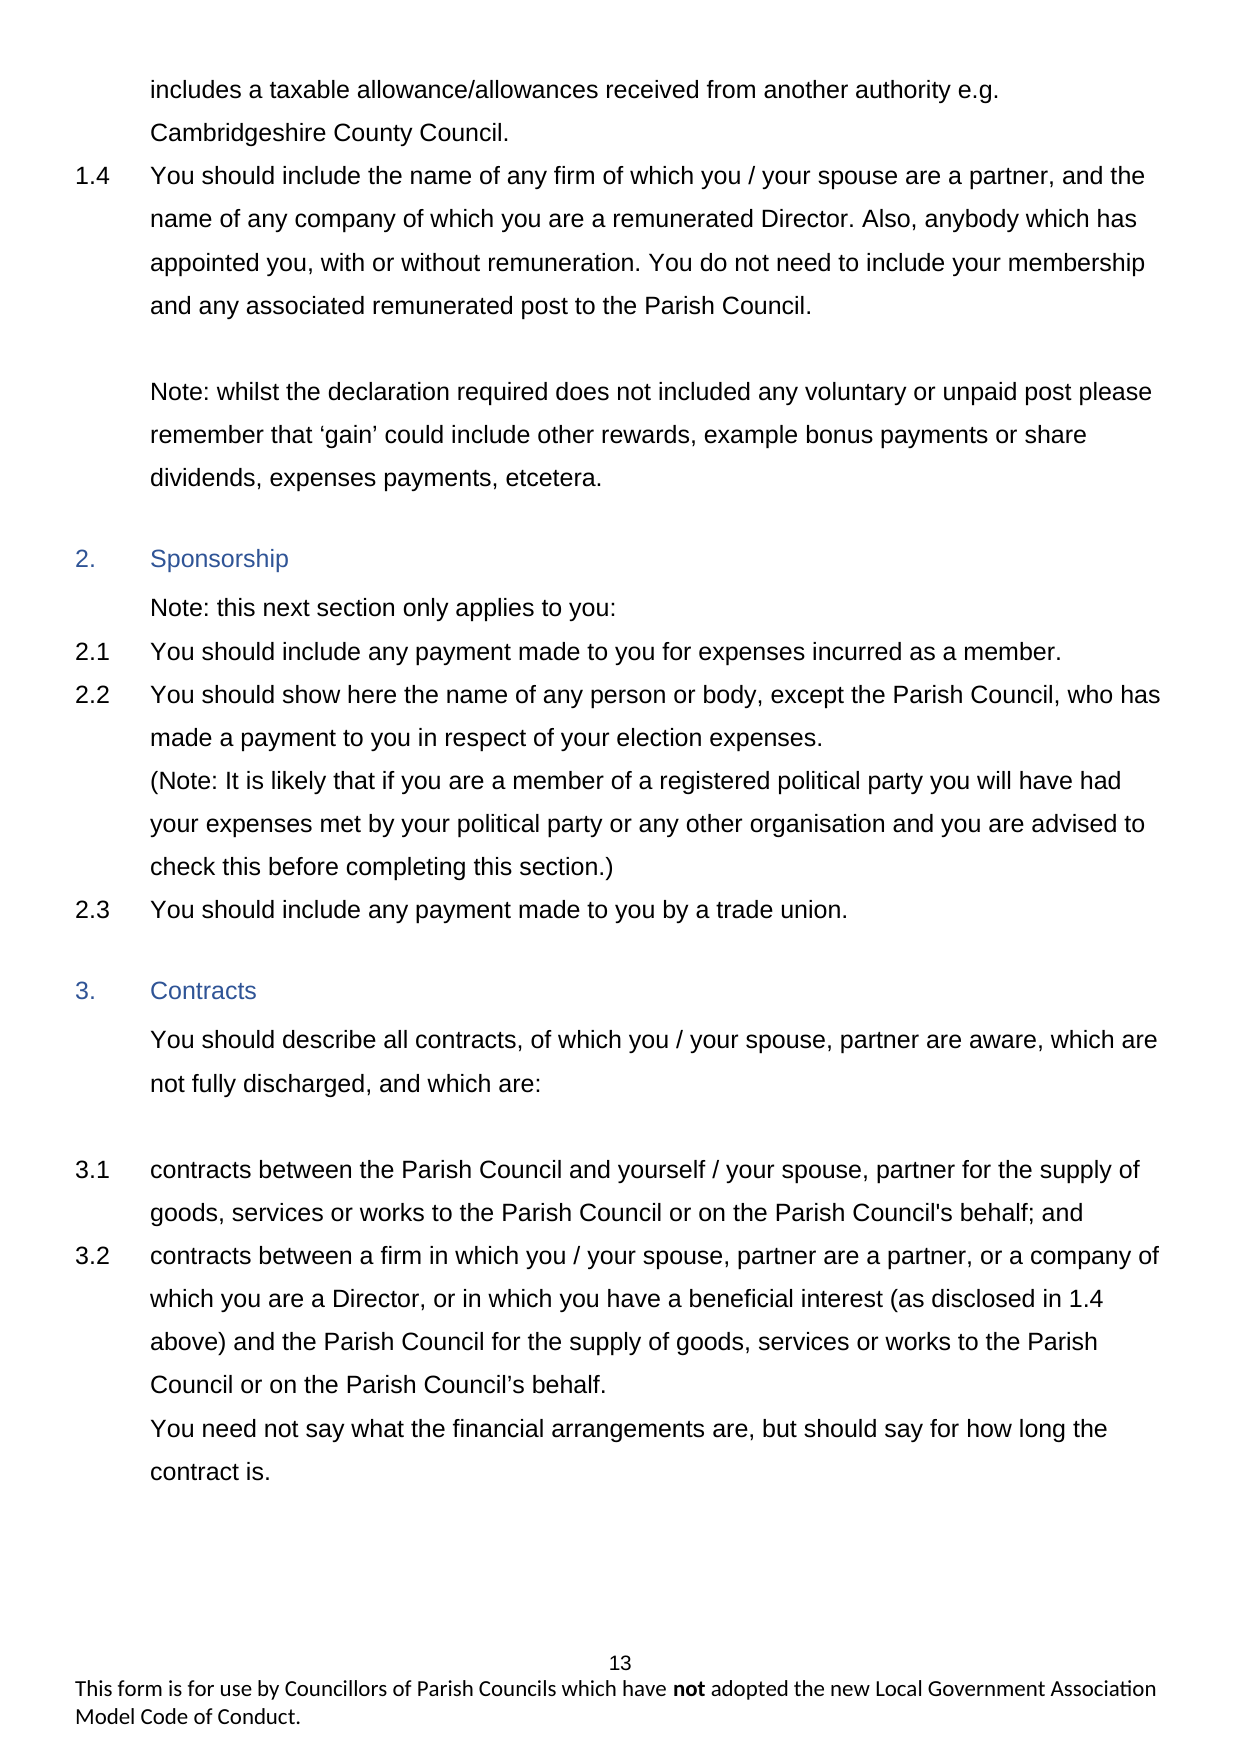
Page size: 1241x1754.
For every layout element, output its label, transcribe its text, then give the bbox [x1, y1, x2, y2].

text 2.1 You should include any payment made to you for expenses incurred as a member. [75, 636, 1165, 665]
subtitle 3. Contracts [75, 976, 1165, 1004]
text You need not say what the financial arrangements are, but should say for how long the contract is. [150, 1413, 1165, 1485]
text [75, 75, 1165, 147]
text You should describe all contracts, of which you / your spouse, partner are aware, which are not fully discharged, and which are: [150, 1025, 1165, 1097]
text Note: this next section only applies to you: [75, 593, 1165, 622]
subtitle 2. Sponsorship [75, 544, 1165, 572]
text 1.4 You should include the name of any firm of which you / your spouse are a partner, and the name of any company of which you are a remunerated Director. Also, anybody which has appointed you, with or without remuneration. You do not need to include your membership and any associated remunerated post to the Parish Council. [75, 161, 1165, 319]
text 2.3 You should include any payment made to you by a trade union. [75, 895, 1165, 924]
text Note: whilst the declaration required does not included any voluntary or unpaid post please remember that ‘gain’ could include other rewards, example bonus payments or share dividends, expenses payments, etcetera. [150, 377, 1165, 492]
text (Note: It is likely that if you are a member of a registered political party you will have had your expenses met by your political party or any other organisation and you are advised to check this before completing this section.) [150, 766, 1165, 881]
text 2.2 You should show here the name of any person or body, except the Parish Council, who has made a payment to you in respect of your election expenses. [75, 679, 1165, 751]
text 3.1 contracts between the Parish Council and yourself / your spouse, partner for the supply of goods, services or works to the Parish Council or on the Parish Council's behalf; and [75, 1155, 1165, 1227]
text 3.2 contracts between a firm in which you / your spouse, partner are a partner, or a company of which you are a Director, or in which you have a beneficial interest (as disclosed in 1.4 above) and the Parish Council for the supply of goods, services or works to the Parish Council or on the Parish Council’s behalf. [75, 1241, 1165, 1399]
